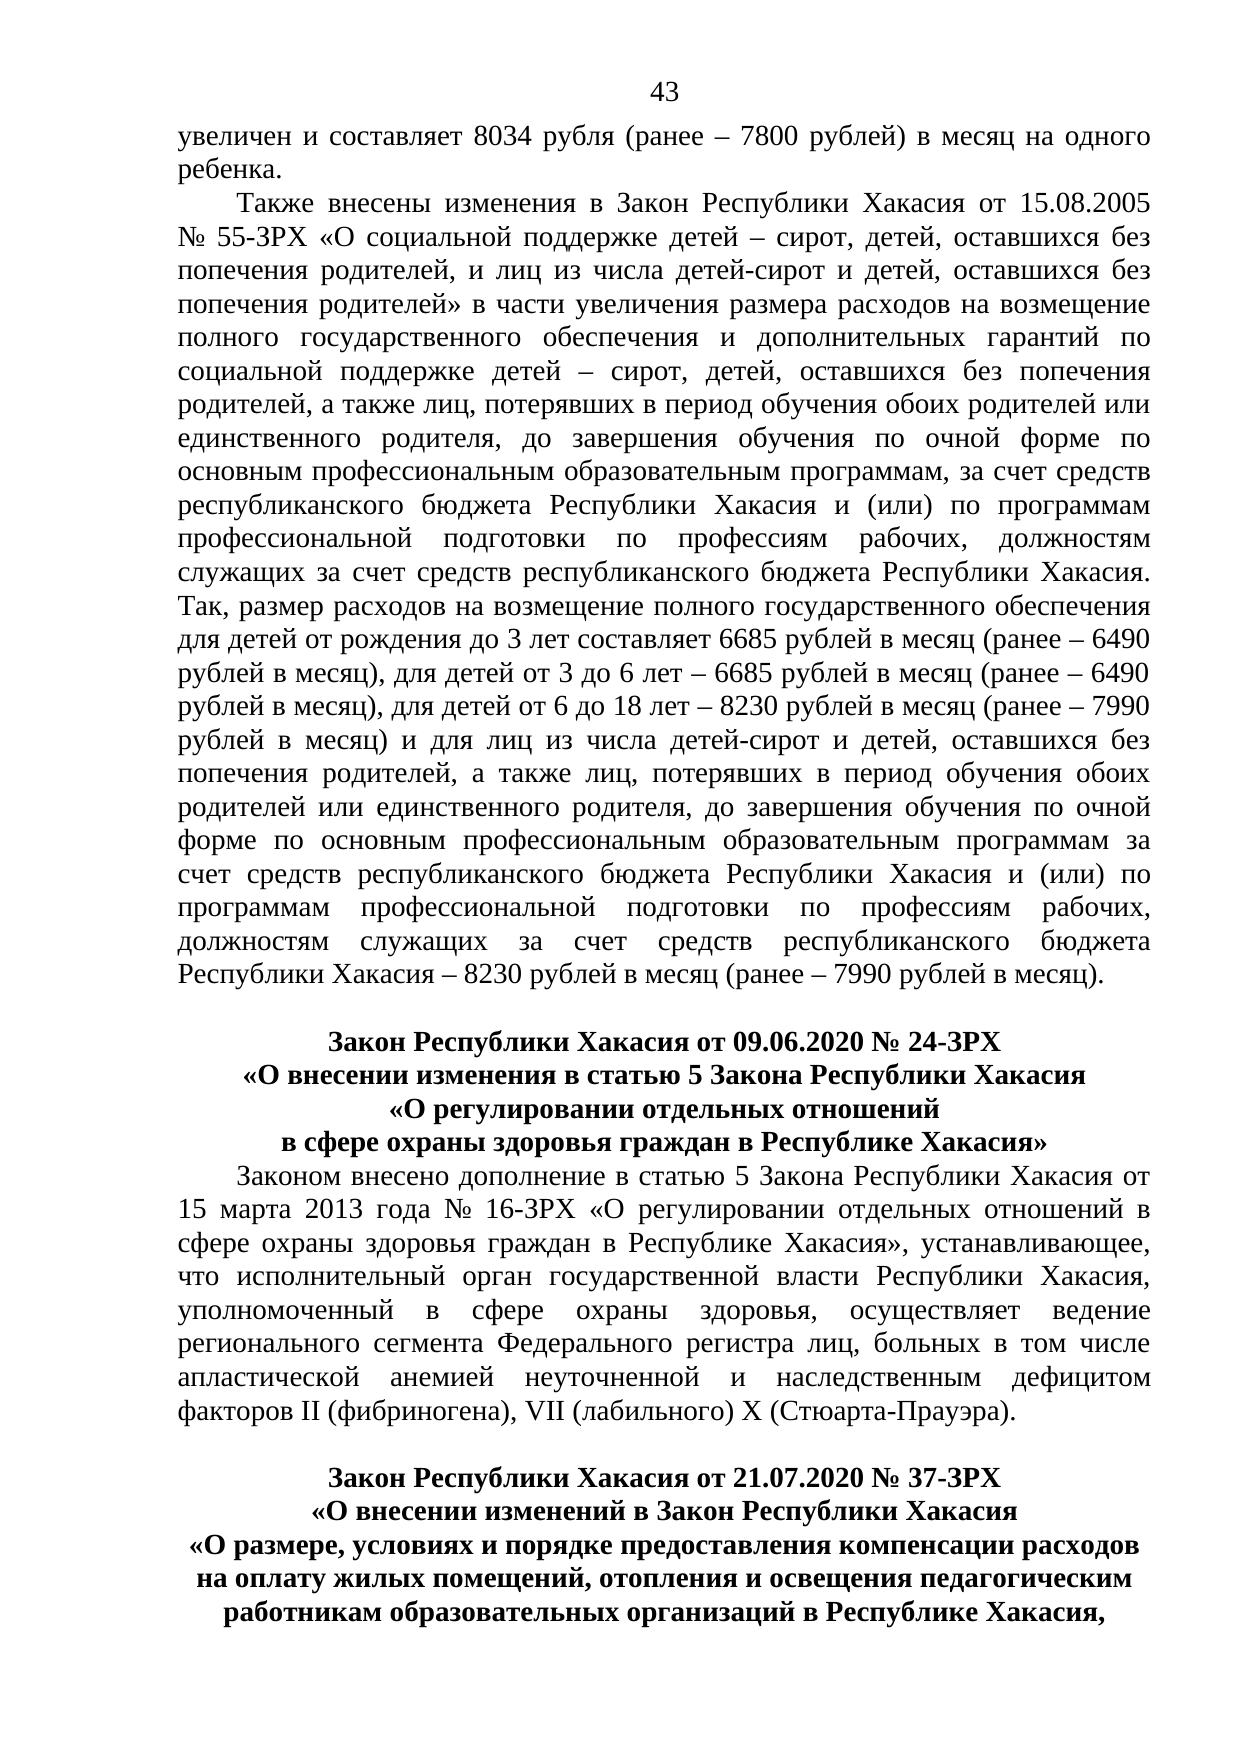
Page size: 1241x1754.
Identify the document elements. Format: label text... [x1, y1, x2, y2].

text «О регулировании отдельных отношений [177, 1091, 1152, 1124]
text Также внесены изменения в Закон Республики Хакасия от 15.08.2005 № 55-ЗРХ «О социальной поддержке детей – сирот, детей, оставшихся без попечения родителей, и лиц из числа детей-сирот и детей, оставшихся без попечения родителей» в части увеличения размера расходов на возмещение полного государственного обеспечения и дополнительных гарантий по социальной поддержке детей – сирот, детей, оставшихся без попечения родителей, а также лиц, потерявших в период обучения обоих родителей или единственного родителя, до завершения обучения по очной форме по основным профессиональным образовательным программам, за счет средств республиканского бюджета Республики Хакасия и (или) по программам профессиональной подготовки по профессиям рабочих, должностям служащих за счет средств республиканского бюджета Республики Хакасия. Так, размер расходов на возмещение полного государственного обеспечения для детей от рождения до 3 лет составляет 6685 рублей в месяц (ранее – 6490 рублей в месяц), для детей от 3 до 6 лет – 6685 рублей в месяц (ранее – 6490 рублей в месяц), для детей от 6 до 18 лет – 8230 рублей в месяц (ранее – 7990 рублей в месяц) и для лиц из числа детей-сирот и детей, оставшихся без попечения родителей, а также лиц, потерявших в период обучения обоих родителей или единственного родителя, до завершения обучения по очной форме по основным профессиональным образовательным программам за счет средств республиканского бюджета Республики Хакасия и (или) по программам профессиональной подготовки по профессиям рабочих, должностям служащих за счет средств республиканского бюджета Республики Хакасия – 8230 рублей в месяц (ранее – 7990 рублей в месяц). [177, 185, 1152, 990]
text «О размере, условиях и порядке предоставления компенсации расходов [177, 1527, 1152, 1560]
text Законом внесено дополнение в статью 5 Закона Республики Хакасия от 15 марта 2013 года № 16-ЗРХ «О регулировании отдельных отношений в сфере охраны здоровья граждан в Республике Хакасия», устанавливающее, что исполнительный орган государственной власти Республики Хакасия, уполномоченный в сфере охраны здоровья, осуществляет ведение регионального сегмента Федерального регистра лиц, больных в том числе апластической анемией неуточненной и наследственным дефицитом факторов II (фибриногена), VII (лабильного) X (Стюарта-Прауэра). [177, 1158, 1152, 1426]
text «О внесении изменений в Закон Республики Хакасия [177, 1493, 1152, 1527]
text Закон Республики Хакасия от 09.06.2020 № 24-ЗРХ [177, 1024, 1152, 1057]
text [177, 118, 1152, 185]
text «О внесении изменения в статью 5 Закона Республики Хакасия [177, 1057, 1152, 1091]
text Закон Республики Хакасия от 21.07.2020 № 37-ЗРХ [177, 1460, 1152, 1493]
text на оплату жилых помещений, отопления и освещения педагогическим [177, 1560, 1152, 1594]
text в сфере охраны здоровья граждан в Республике Хакасия» [177, 1124, 1152, 1158]
text работникам образовательных организаций в Республике Хакасия, [177, 1594, 1152, 1627]
